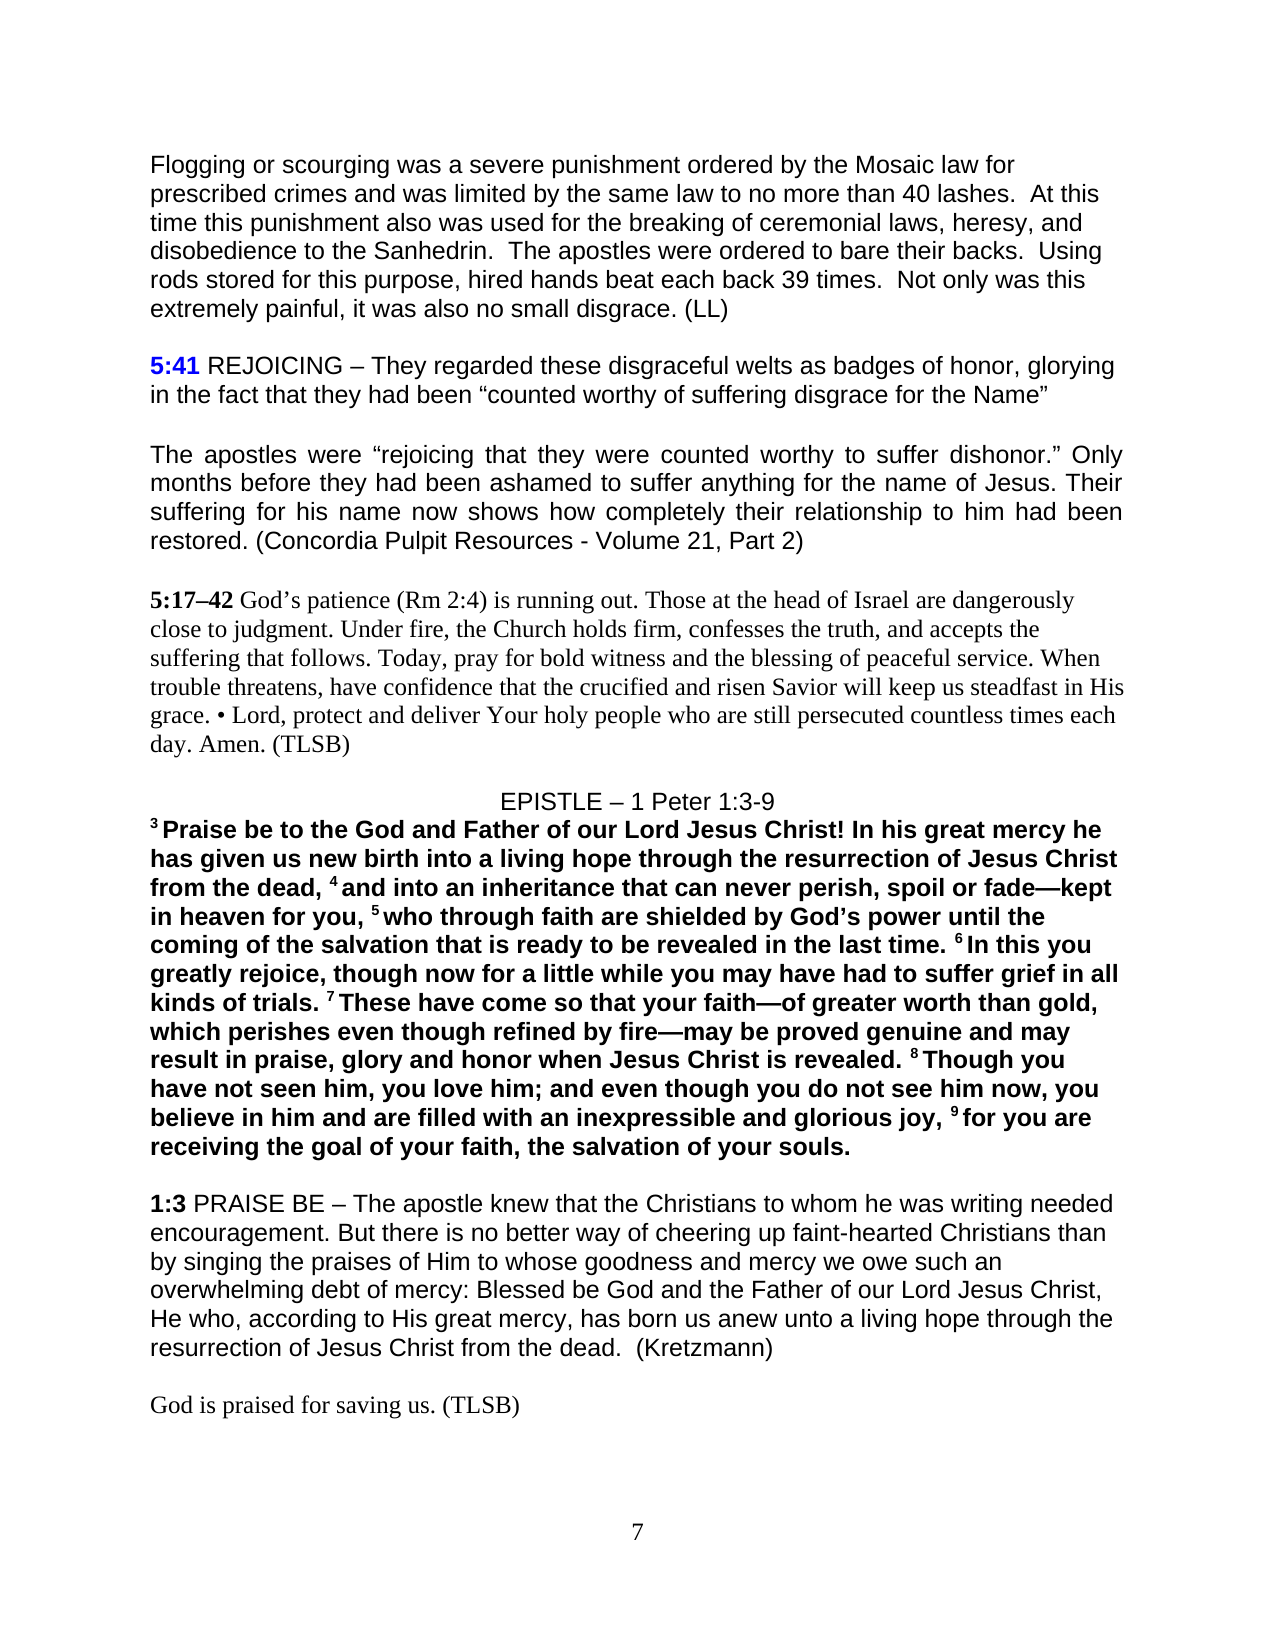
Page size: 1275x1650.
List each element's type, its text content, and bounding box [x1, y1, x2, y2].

text 3﻿ Praise be to the God and Father of our Lord Jesus Christ! In his great mercy he has given us new birth into a living hope through the resurrection of Jesus Christ from the dead, ﻿4﻿ and into an inheritance that can never perish, spoil or fade—kept in heaven for you, ﻿5﻿ who through faith are shielded by God’s power until the coming of the salvation that is ready to be revealed in the last time. ﻿6﻿ In this you greatly rejoice, though now for a little while you may have had to suffer grief in all kinds of trials. ﻿7﻿ These have come so that your faith—of greater worth than gold, which perishes even though refined by fire—may be proved genuine and may result in praise, glory and honor when Jesus Christ is revealed. ﻿8﻿ Though you have not seen him, you love him; and even though you do not see him now, you believe in him and are filled with an inexpressible and glorious joy, ﻿9﻿ for you are receiving the goal of your faith, the salvation of your souls. [150, 815, 1125, 1160]
text 5:17–42 God’s patience (Rm 2:4) is running out. Those at the head of Israel are dangerously close to judgment. Under fire, the Church holds firm, confesses the truth, and accepts the suffering that follows. Today, pray for bold witness and the blessing of peaceful service. When trouble threatens, have confidence that the crucified and risen Savior will keep us steadfast in His grace. • Lord, protect and deliver Your holy people who are still persecuted countless times each day. Amen. (TLSB) [150, 585, 1125, 758]
text 5:41 REJOICING – They regarded these disgraceful welts as badges of honor, glorying in the fact that they had been “counted worthy of suffering disgrace for the Name” [150, 351, 1125, 409]
text 1:3 PRAISE BE – The apostle knew that the Christians to whom he was writing needed encouragement. But there is no better way of cheering up faint-hearted Christians than by singing the praises of Him to whose goodness and mercy we owe such an overwhelming debt of mercy: Blessed be God and the Father of our Lord Jesus Christ, He who, according to His great mercy, has born us anew unto a living hope through the resurrection of Jesus Christ from the dead. (Kretzmann) [150, 1189, 1125, 1362]
text Flogging or scourging was a severe punishment ordered by the Mosaic law for prescribed crimes and was limited by the same law to no more than 40 lashes. At this time this punishment also was used for the breaking of ceremonial laws, heresy, and disobedience to the Sanhedrin. The apostles were ordered to bare their backs. Using rods stored for this purpose, hired hands beat each back 39 times. Not only was this extremely painful, it was also no small disgrace. (LL) [150, 150, 1125, 322]
text God is praised for saving us. (TLSB) [150, 1390, 1125, 1419]
text EPISTLE – 1 Peter 1:3-9 [150, 787, 1125, 815]
text The apostles were “rejoicing that they were counted worthy to suffer dishonor.” Only months before they had been ashamed to suffer anything for the name of Jesus. Their suffering for his name now shows how completely their relationship to him had been restored. (Concordia Pulpit Resources - Volume 21, Part 2) [150, 439, 1125, 554]
